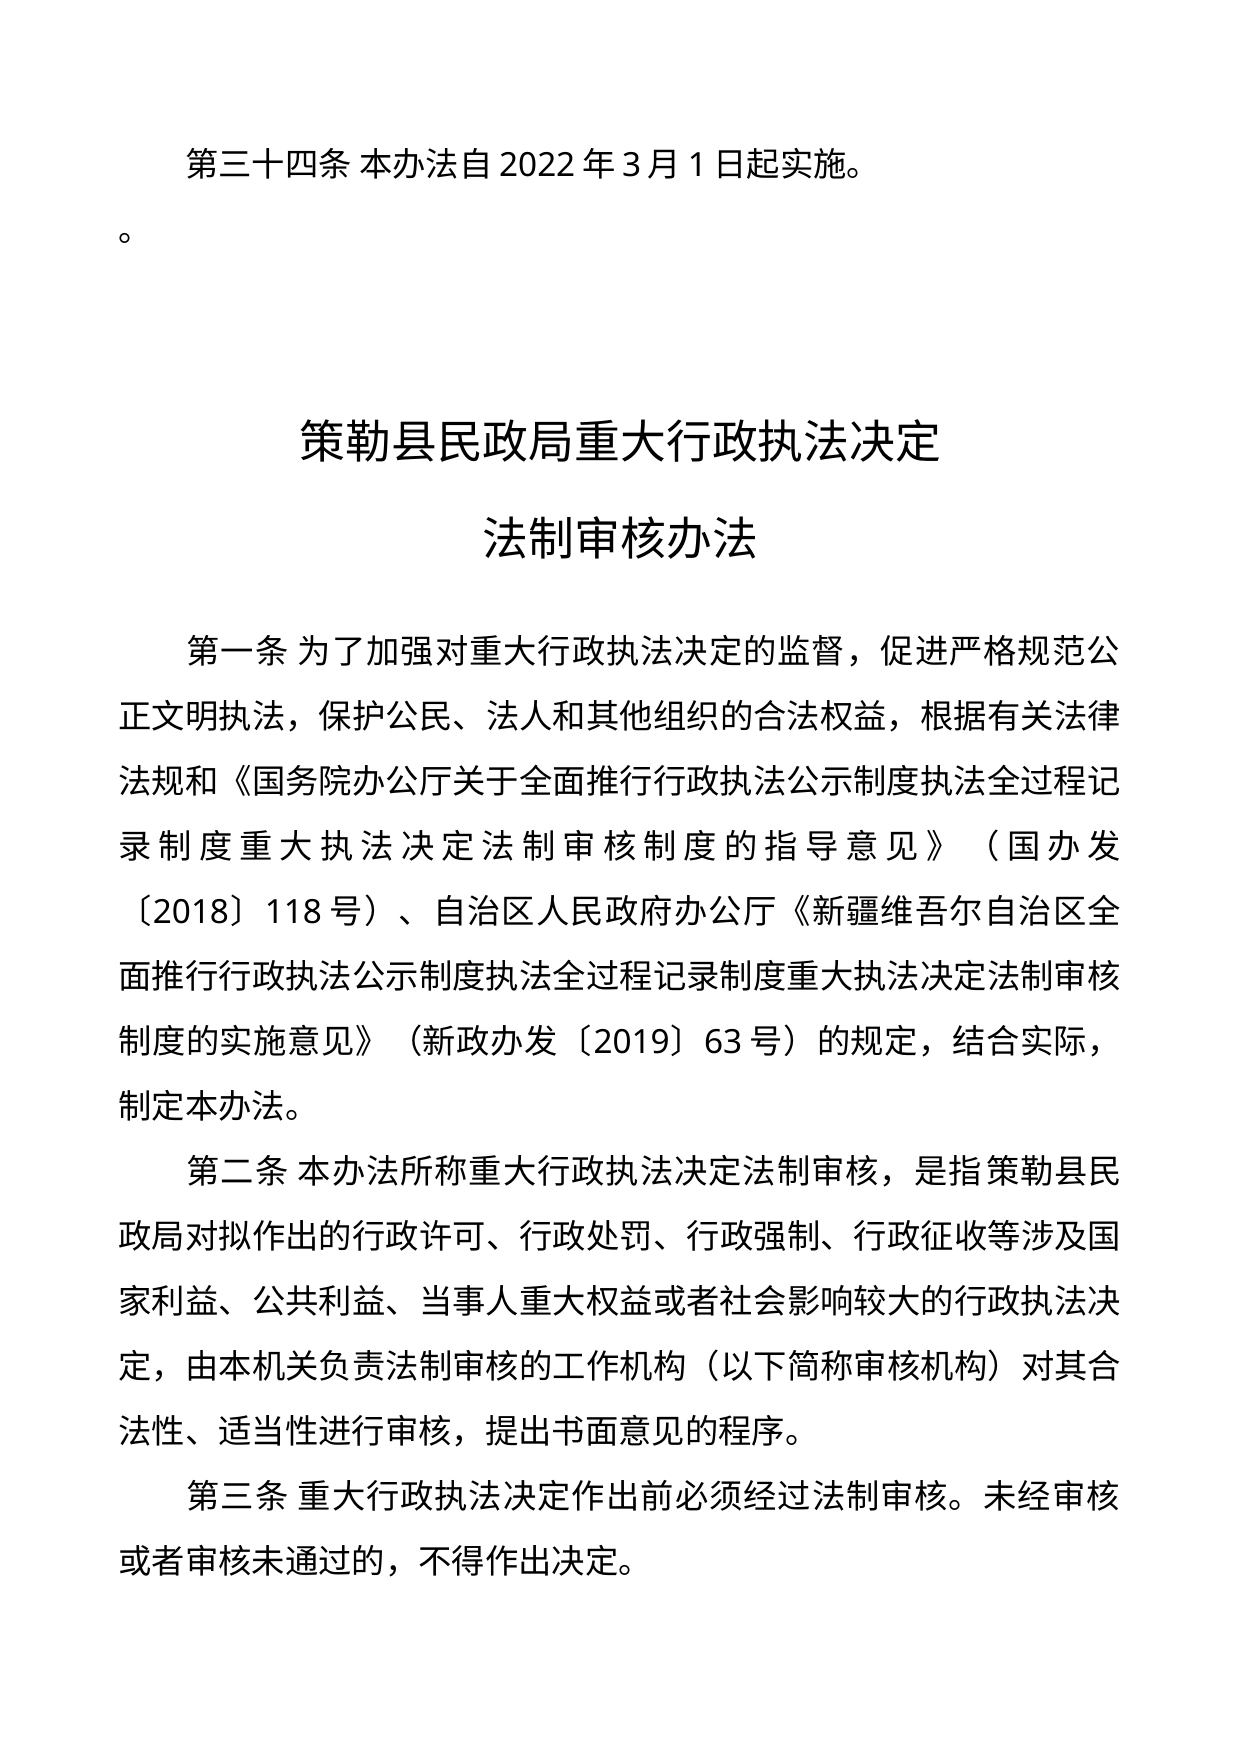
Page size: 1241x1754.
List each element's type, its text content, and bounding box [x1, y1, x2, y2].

text 第三十四条 本办法自2022年3月1日起实施。 [118, 129, 1122, 194]
text 第二条 本办法所称重大行政执法决定法制审核，是指策勒县民政局对拟作出的行政许可、行政处罚、行政强制、行政征收等涉及国家利益、公共利益、当事人重大权益或者社会影响较大的行政执法决定，由本机关负责法制审核的工作机构（以下简称审核机构）对其合法性、适当性进行审核，提出书面意见的程序。 [118, 1137, 1122, 1462]
text 第一条 为了加强对重大行政执法决定的监督，促进严格规范公正文明执法，保护公民、法人和其他组织的合法权益，根据有关法律法规和《国务院办公厅关于全面推行行政执法公示制度执法全过程记录制度重大执法决定法制审核制度的指导意见》（国办发〔2018〕118号）、自治区人民政府办公厅《新疆维吾尔自治区全面推行行政执法公示制度执法全过程记录制度重大执法决定法制审核制度的实施意见》（新政办发〔2019〕63号）的规定，结合实际，制定本办法。 [118, 617, 1122, 1137]
text 。 [118, 194, 1122, 259]
text 法制审核办法 [118, 487, 1122, 584]
text 第三条 重大行政执法决定作出前必须经过法制审核。未经审核或者审核未通过的，不得作出决定。 [118, 1462, 1122, 1592]
text 策勒县民政局重大行政执法决定 [118, 389, 1122, 487]
